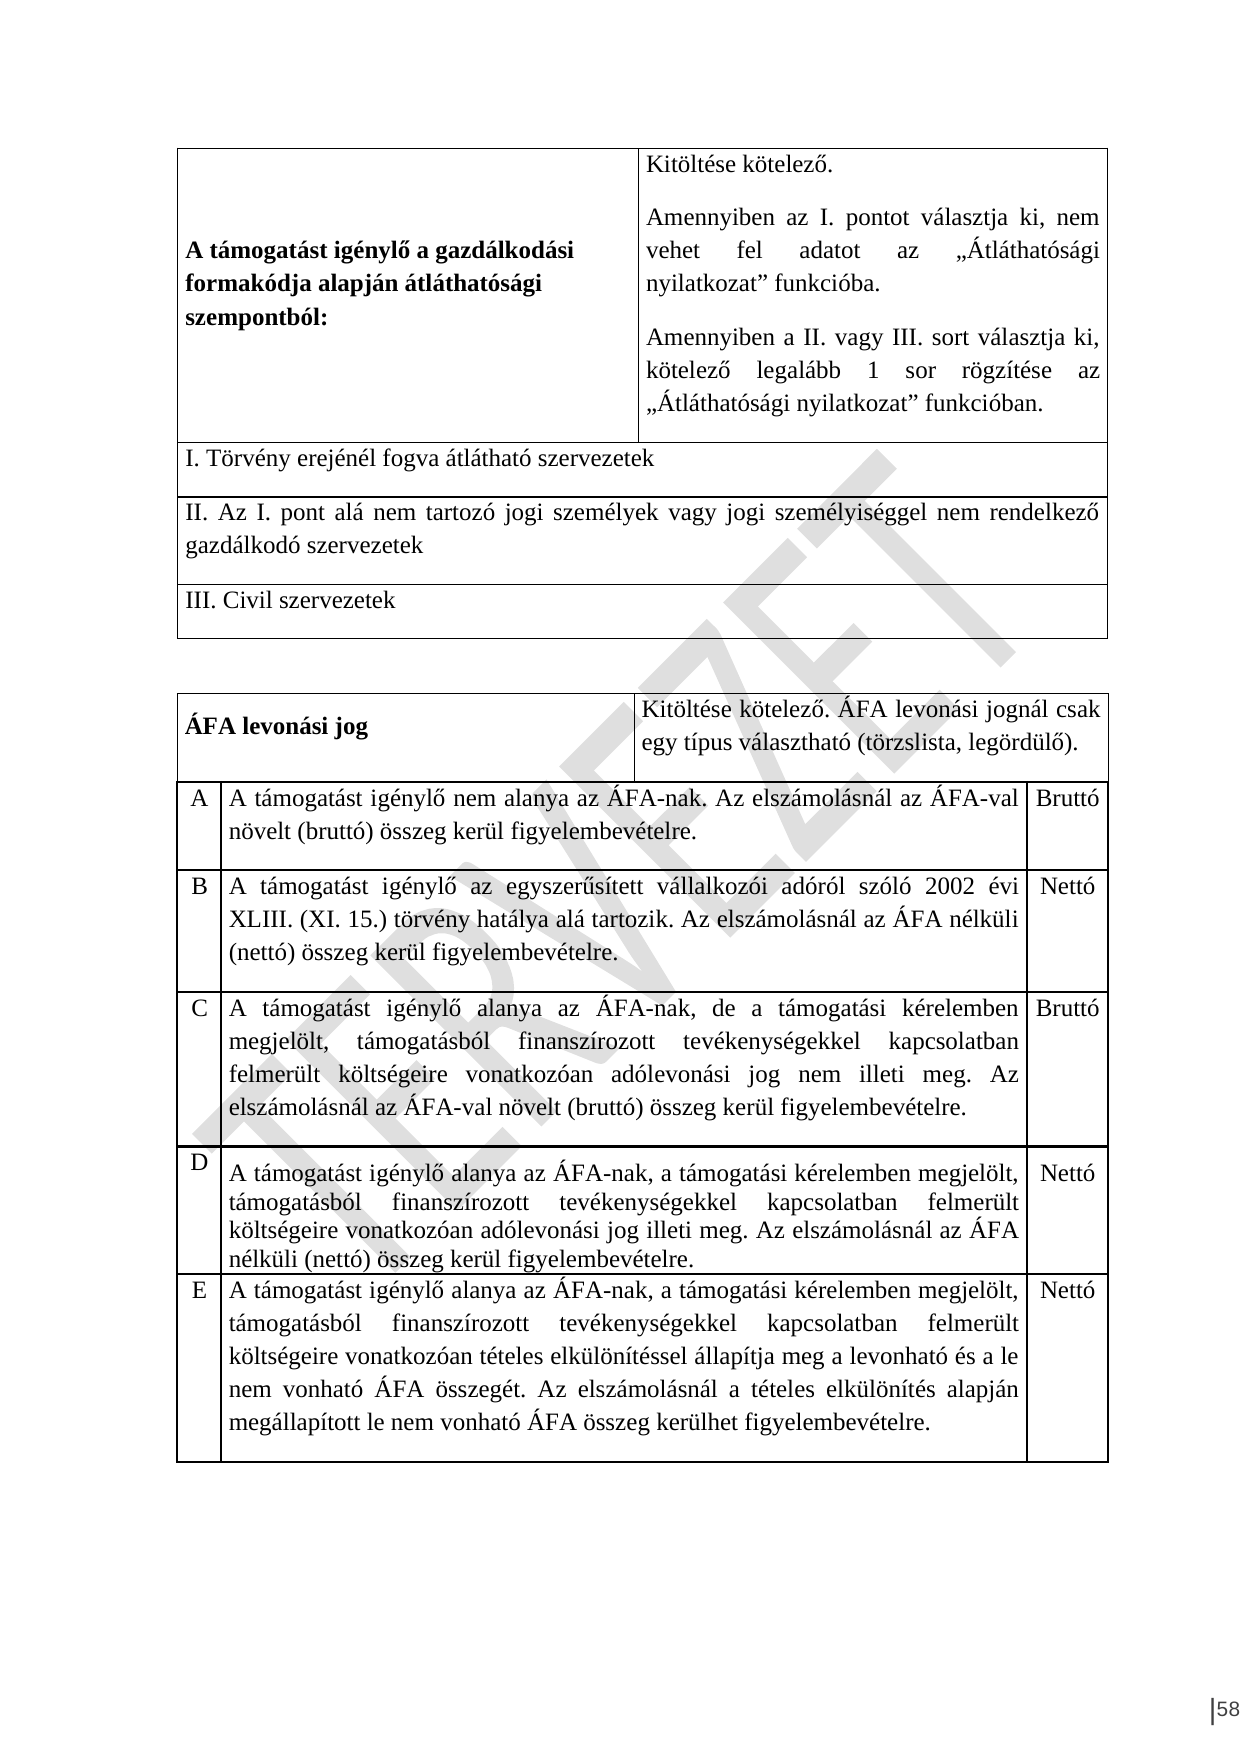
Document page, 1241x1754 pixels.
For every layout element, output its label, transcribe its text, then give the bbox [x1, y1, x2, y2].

table_cell C [178, 993, 220, 1145]
table_cell A támogatást igénylő alanya az ÁFA-nak, a támogatási kérelemben megjelölt, támogatásból finanszírozott tevékenységekkel kapcsolatban felmerült költségeire vonatkozóan adólevonási jog illeti meg. Az elszámolásnál az ÁFA nélküli (nettó) összeg kerül figyelembevételre. [222, 1148, 1026, 1273]
table_cell II. Az I. pont alá nem tartozó jogi személyek vagy jogi személyiséggel nem rendelkező gazdálkodó szervezetek [178, 498, 1107, 584]
table_cell E [178, 1275, 220, 1461]
table_cell III. Civil szervezetek [178, 585, 1107, 638]
table_cell D [178, 1148, 220, 1273]
table_cell I. Törvény erejénél fogva átlátható szervezetek [178, 443, 1107, 496]
table_cell Bruttó [1028, 783, 1107, 869]
table_cell Bruttó [1028, 993, 1107, 1145]
table_cell Nettó [1028, 1275, 1107, 1461]
table_cell A [178, 783, 220, 869]
table_cell A támogatást igénylő nem alanya az ÁFA-nak. Az elszámolásnál az ÁFA-val növelt (bruttó) összeg kerül figyelembevételre. [222, 783, 1026, 869]
table_header A támogatást igénylő a gazdálkodási formakódja alapján átláthatósági szempontból: [178, 149, 638, 442]
table_cell Nettó [1028, 1148, 1107, 1273]
table_cell B [178, 871, 220, 991]
table_cell Nettó [1028, 871, 1107, 991]
table_header Kitöltése kötelező. Amennyiben az I. pontot választja ki, nem vehet fel adatot az „Átláthatósági nyilatkozat” funkcióba. Amennyiben a II. vagy III. sort választja ki, kötelező legalább 1 sor rögzítése az „Átláthatósági nyilatkozat” funkcióban. [639, 149, 1107, 442]
table_cell A támogatást igénylő alanya az ÁFA-nak, a támogatási kérelemben megjelölt, támogatásból finanszírozott tevékenységekkel kapcsolatban felmerült költségeire vonatkozóan tételes elkülönítéssel állapítja meg a levonható és a le nem vonható ÁFA összegét. Az elszámolásnál a tételes elkülönítés alapján megállapított le nem vonható ÁFA összeg kerülhet figyelembevételre. [222, 1275, 1026, 1461]
table_cell A támogatást igénylő az egyszerűsített vállalkozói adóról szóló 2002 évi XLIII. (XI. 15.) törvény hatálya alá tartozik. Az elszámolásnál az ÁFA nélküli (nettó) összeg kerül figyelembevételre. [222, 871, 1026, 991]
table_cell A támogatást igénylő alanya az ÁFA-nak, de a támogatási kérelemben megjelölt, támogatásból finanszírozott tevékenységekkel kapcsolatban felmerült költségeire vonatkozóan adólevonási jog nem illeti meg. Az elszámolásnál az ÁFA-val növelt (bruttó) összeg kerül figyelembevételre. [222, 993, 1026, 1145]
table_header ÁFA levonási jog [178, 694, 634, 781]
table_header Kitöltése kötelező. ÁFA levonási jognál csak egy típus választható (törzslista, legördülő). [635, 694, 1108, 781]
